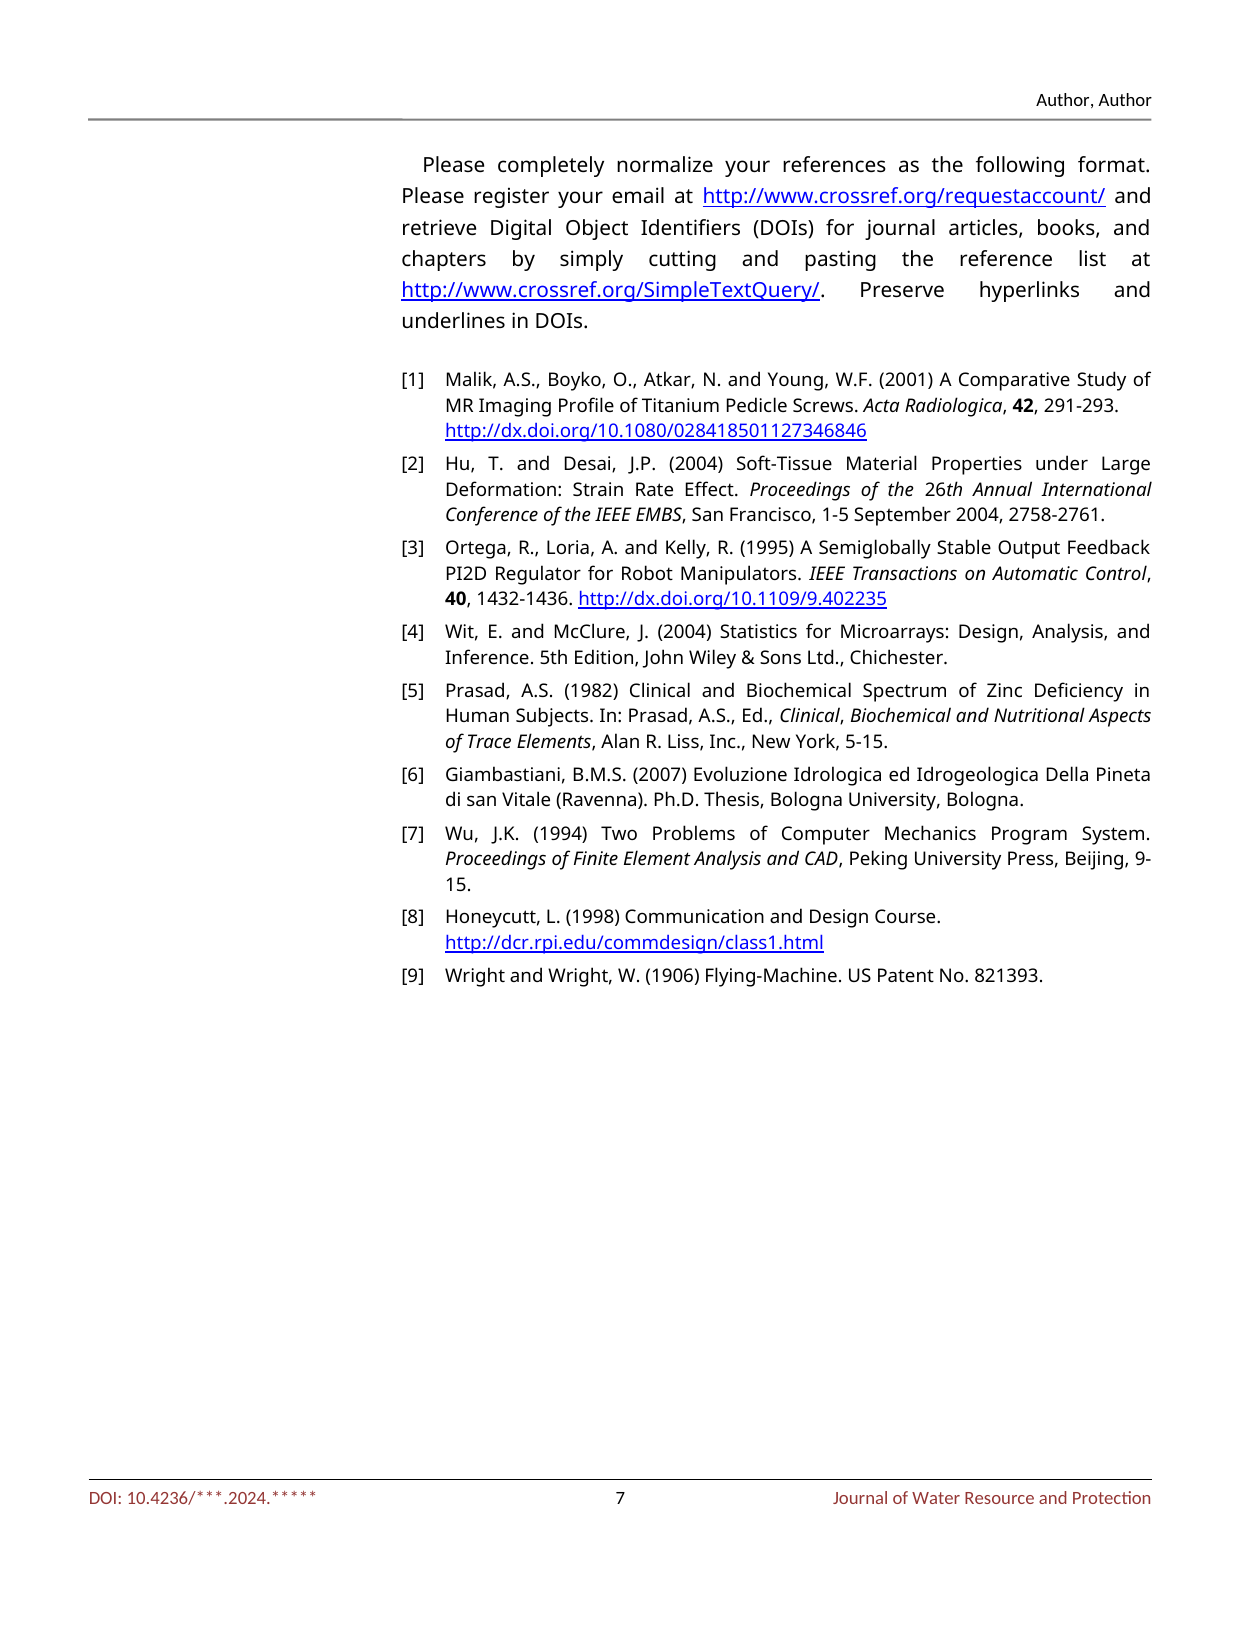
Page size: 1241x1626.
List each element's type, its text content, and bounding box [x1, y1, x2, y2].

list Wit, E. and McClure, J. (2004) Statistics for Microarrays: Design, Analysis, and Inference. 5th Edition, John Wiley & Sons Ltd., Chichester. [401, 619, 1152, 670]
list Prasad, A.S. (1982) Clinical and Biochemical Spectrum of Zinc Deficiency in Human Subjects. In: Prasad, A.S., Ed., Clinical, Biochemical and Nutritional Aspects of Trace Elements, Alan R. Liss, Inc., New York, 5-15. [401, 677, 1152, 754]
list Malik, A.S., Boyko, O., Atkar, N. and Young, W.F. (2001) A Comparative Study of MR Imaging Profile of Titanium Pedicle Screws. Acta Radiologica, 42, 291-293. http://dx.doi.org/10.1080/028418501127346846 [401, 366, 1152, 443]
list Ortega, R., Loria, A. and Kelly, R. (1995) A Semiglobally Stable Output Feedback PI2D Regulator for Robot Manipulators. IEEE Transactions on Automatic Control, 40, 1432-1436. http://dx.doi.org/10.1109/9.402235 [401, 534, 1152, 611]
list Wu, J.K. (1994) Two Problems of Computer Mechanics Program System. Proceedings of Finite Element Analysis and CAD, Peking University Press, Beijing, 9-15. [401, 820, 1152, 896]
list Wright and Wright, W. (1906) Flying-Machine. US Patent No. 821393. [401, 962, 1152, 988]
list Honeycutt, L. (1998) Communication and Design Course. http://dcr.rpi.edu/commdesign/class1.html [401, 904, 1152, 955]
list Giambastiani, B.M.S. (2007) Evoluzione Idrologica ed Idrogeologica Della Pineta di san Vitale (Ravenna). Ph.D. Thesis, Bologna University, Bologna. [401, 761, 1152, 812]
list Hu, T. and Desai, J.P. (2004) Soft-Tissue Material Properties under Large Deformation: Strain Rate Effect. Proceedings of the 26th Annual International Conference of the IEEE EMBS, San Francisco, 1-5 September 2004, 2758-2761. [401, 451, 1152, 527]
text Please completely normalize your references as the following format. Please register your email at http://www.crossref.org/requestaccount/ and retrieve Digital Object Identifiers (DOIs) for journal articles, books, and chapters by simply cutting and pasting the reference list at http://www.crossref.org/SimpleTextQuery/. Preserve hyperlinks and underlines in DOIs. [401, 148, 1152, 335]
